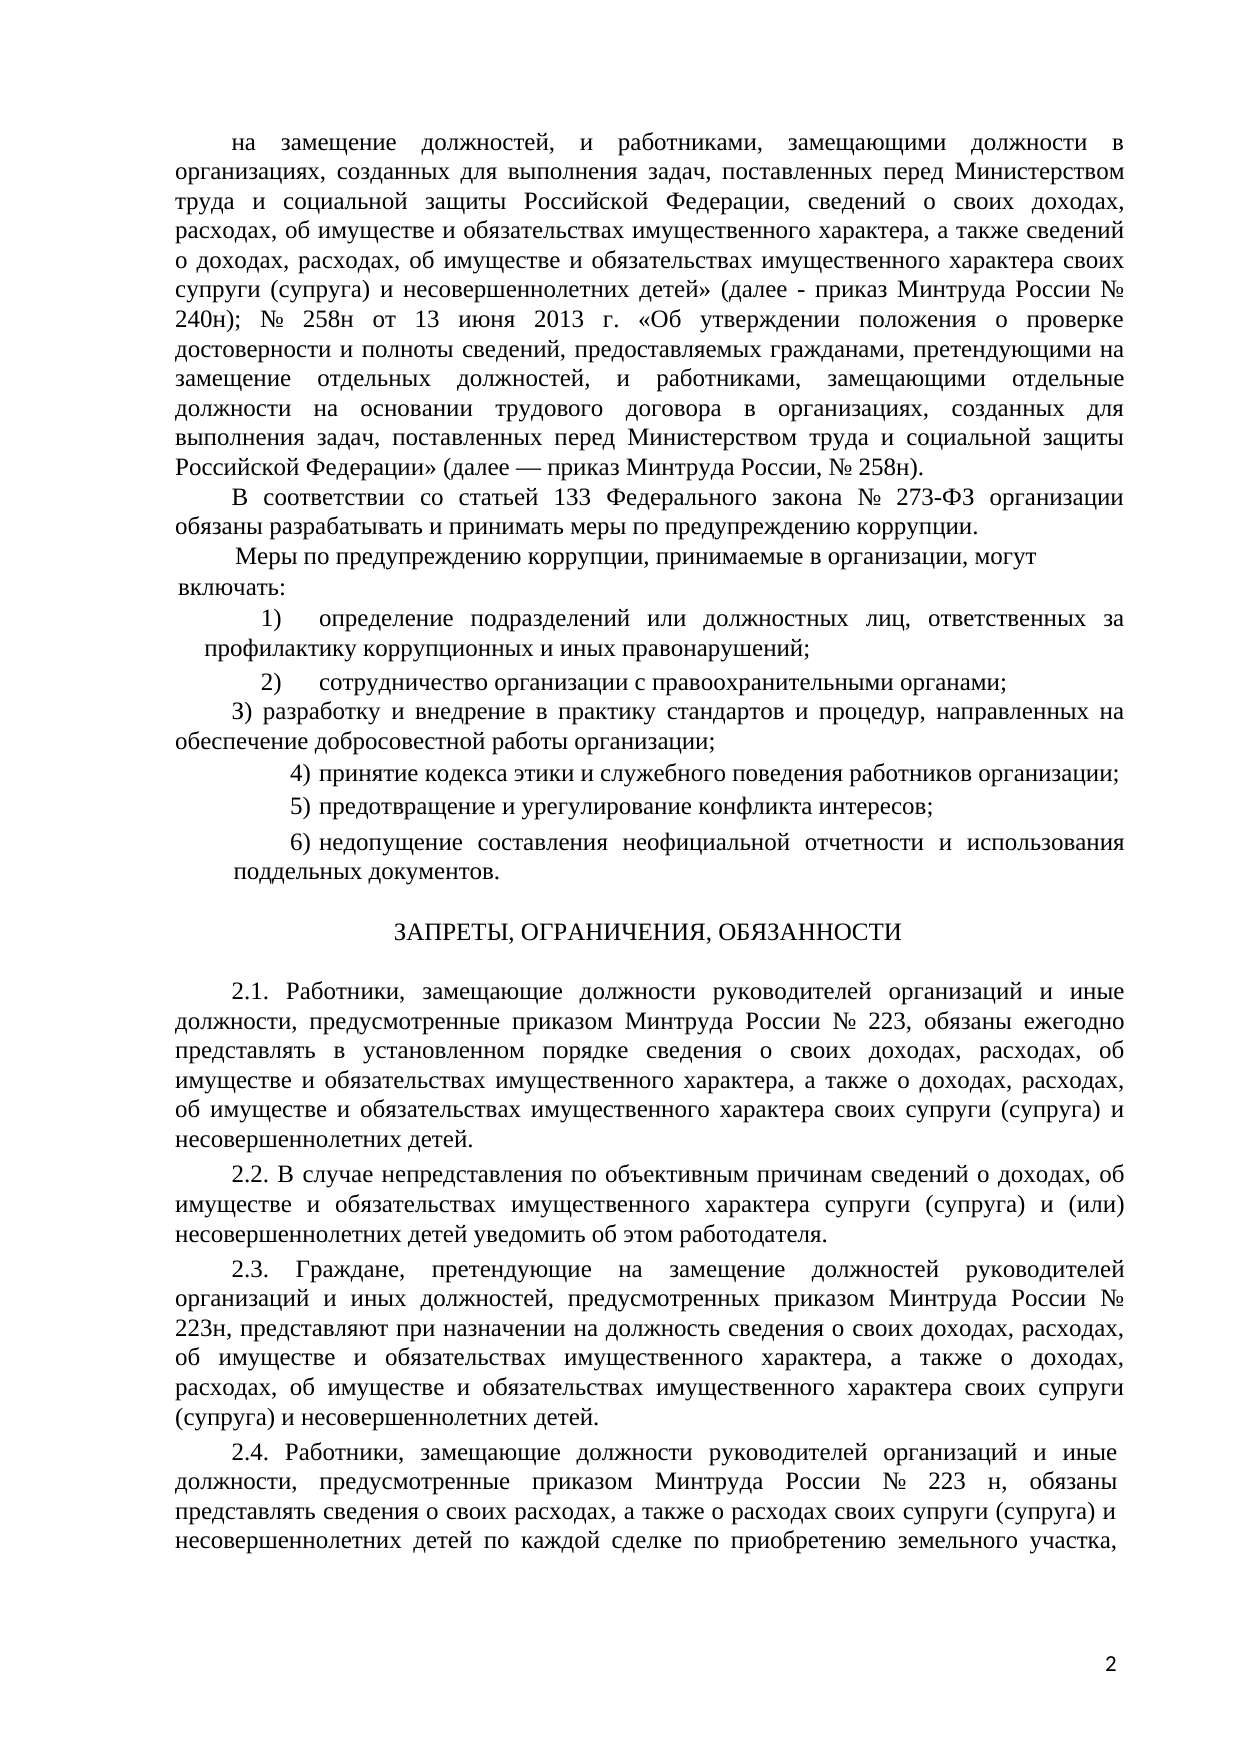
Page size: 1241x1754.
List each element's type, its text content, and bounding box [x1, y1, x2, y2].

text 2.1. Работники, замещающие должности руководителей организаций и иные должности, предусмотренные приказом Минтруда России № 223, обязаны ежегодно представлять в установленном порядке сведения о своих доходах, расходах, об имуществе и обязательствах имущественного характера, а также о доходах, расходах, об имуществе и обязательствах имущественного характера своих супруги (супруга) и несовершеннолетних детей. [175, 976, 1125, 1153]
text на замещение должностей, и работниками, замещающими должности в организациях, созданных для выполнения задач, поставленных перед Министерством труда и социальной защиты Российской Федерации, сведений о своих доходах, расходах, об имуществе и обязательствах имущественного характера, а также сведений о доходах, расходах, об имуществе и обязательствах имущественного характера своих супруги (супруга) и несовершеннолетних детей» (далее - приказ Минтруда России № 240н); № 258н от 13 июня 2013 г. «Об утверждении положения о проверке достоверности и полноты сведений, предоставляемых гражданами, претендующими на замещение отдельных должностей, и работниками, замещающими отдельные должности на основании трудового договора в организациях, созданных для выполнения задач, поставленных перед Министерством труда и социальной защиты Российской Федерации» (далее — приказ Минтруда России, № 258н). [175, 127, 1125, 481]
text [175, 1437, 1118, 1554]
text Меры по предупреждению коррупции, принимаемые в организации, могут включать: [178, 541, 1132, 601]
list сотрудничество организации с правоохранительными органами; [204, 667, 1125, 695]
text В соответствии со статьей 133 Федерального закона № 273-ФЗ организации обязаны разрабатывать и принимать меры по предупреждению коррупции. [175, 482, 1125, 540]
list предотвращение и урегулирование конфликта интересов; [233, 791, 1125, 820]
list принятие кодекса этики и служебного поведения работников организации; [233, 758, 1125, 787]
list недопущение составления неофициальной отчетности и использования поддельных документов. [233, 827, 1125, 885]
text З) разработку и внедрение в практику стандартов и процедур, направленных на обеспечение добросовестной работы организации; [175, 696, 1125, 755]
text 2.2. В случае непредставления по объективным причинам сведений о доходах, об имуществе и обязательствах имущественного характера супруги (супруга) и (или) несовершеннолетних детей уведомить об этом работодателя. [175, 1159, 1125, 1247]
text ЗАПРЕТЫ, ОГРАНИЧЕНИЯ, ОБЯЗАННОСТИ [175, 917, 1121, 946]
text 2.3. Граждане, претендующие на замещение должностей руководителей организаций и иных должностей, предусмотренных приказом Минтруда России № 223н, представляют при назначении на должность сведения о своих доходах, расходах, об имуществе и обязательствах имущественного характера, а также о доходах, расходах, об имуществе и обязательствах имущественного характера своих супруги (супруга) и несовершеннолетних детей. [175, 1254, 1125, 1430]
list определение подразделений или должностных лиц, ответственных за профилактику коррупционных и иных правонарушений; [204, 603, 1125, 662]
